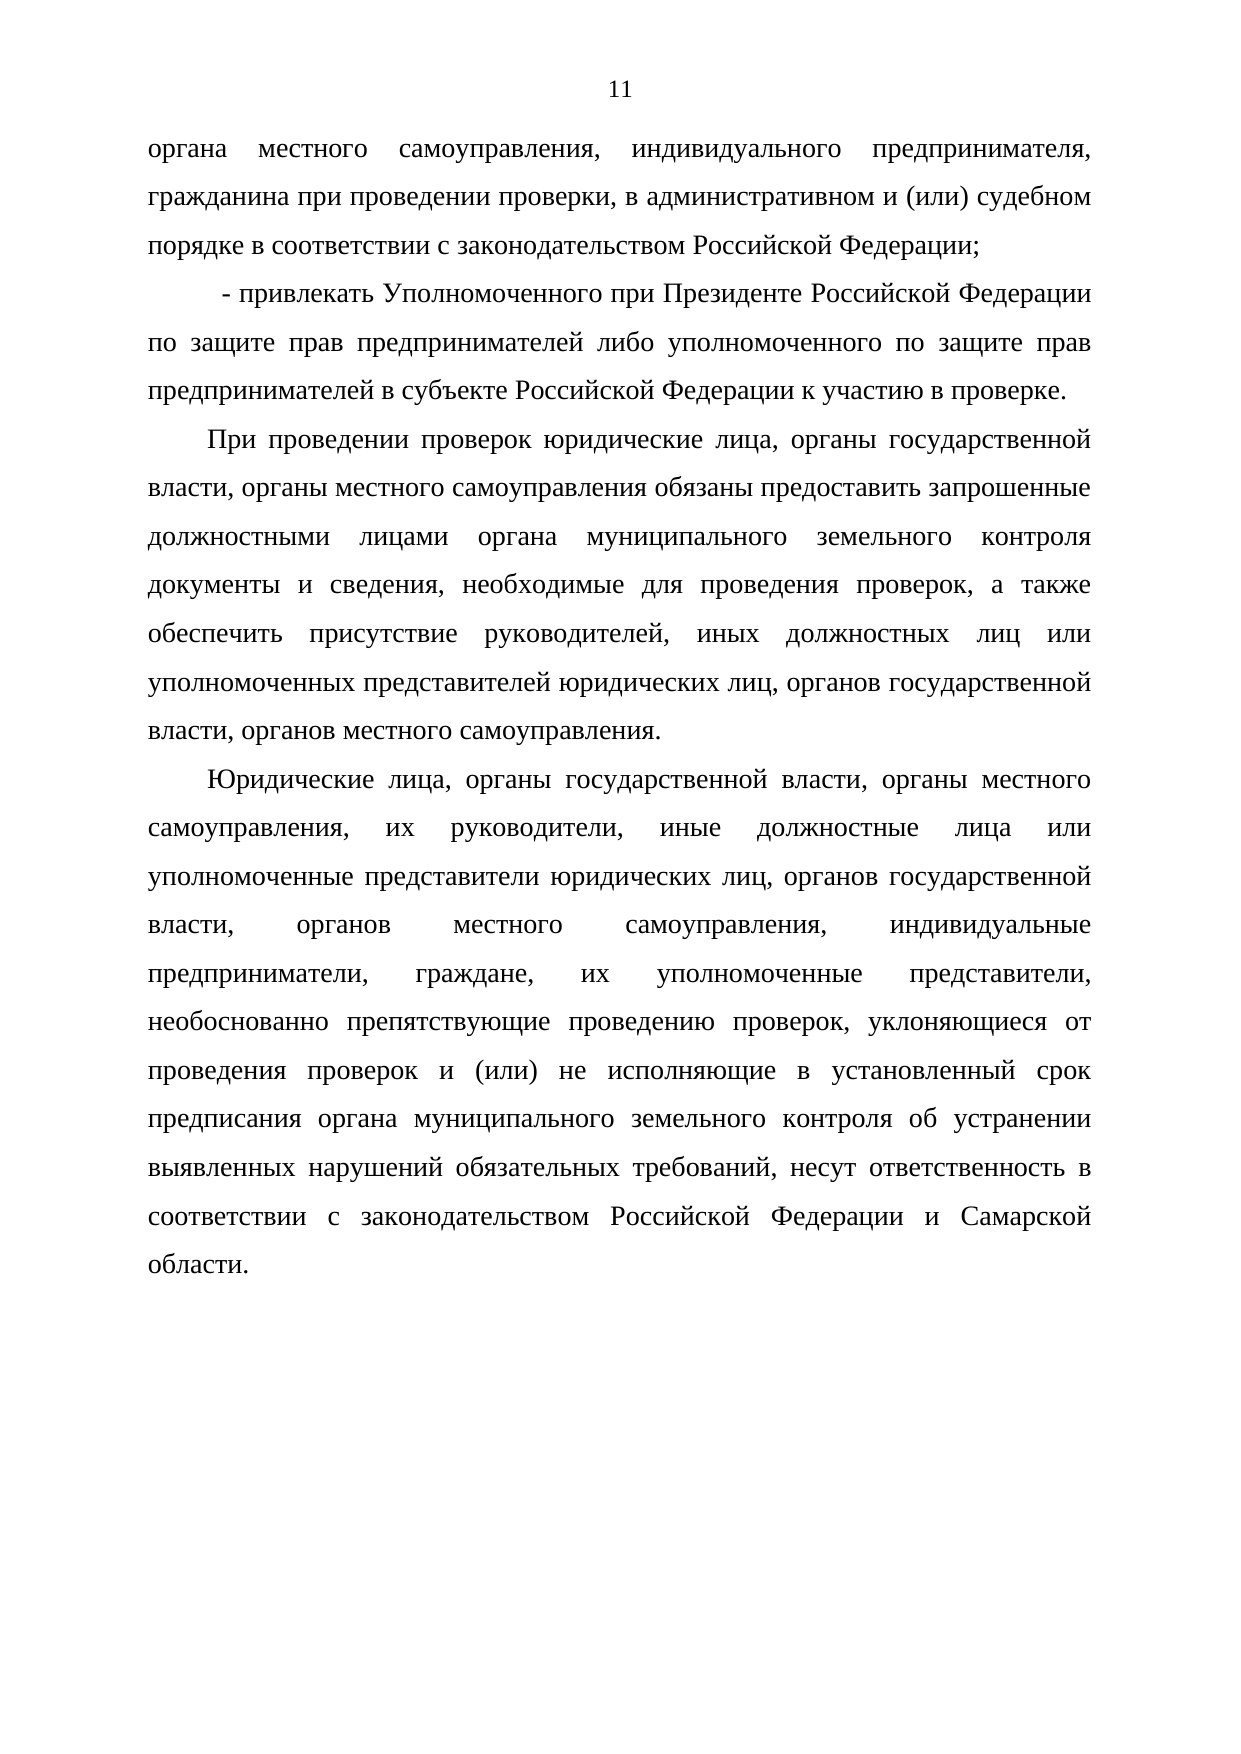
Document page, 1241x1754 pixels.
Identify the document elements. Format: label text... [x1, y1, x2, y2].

text Юридические лица, органы государственной власти, органы местного самоуправления, их руководители, иные должностные лица или уполномоченные представители юридических лиц, органов государственной власти, органов местного самоуправления, индивидуальные предприниматели, граждане, их уполномоченные представители, необоснованно препятствующие проведению проверок, уклоняющиеся от проведения проверок и (или) не исполняющие в установленный срок предписания органа муниципального земельного контроля об устранении выявленных нарушений обязательных требований, несут ответственность в соответствии с законодательством Российской Федерации и Самарской области. [148, 762, 1092, 1279]
text - привлекать Уполномоченного при Президенте Российской Федерации по защите прав предпринимателей либо уполномоченного по защите прав предпринимателей в субъекте Российской Федерации к участию в проверке. [148, 276, 1092, 406]
text При проведении проверок юридические лица, органы государственной власти, органы местного самоуправления обязаны предоставить запрошенные должностными лицами органа муниципального земельного контроля документы и сведения, необходимые для проведения проверок, а также обеспечить присутствие руководителей, иных должностных лиц или уполномоченных представителей юридических лиц, органов государственной власти, органов местного самоуправления. [148, 422, 1092, 746]
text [148, 131, 1092, 260]
